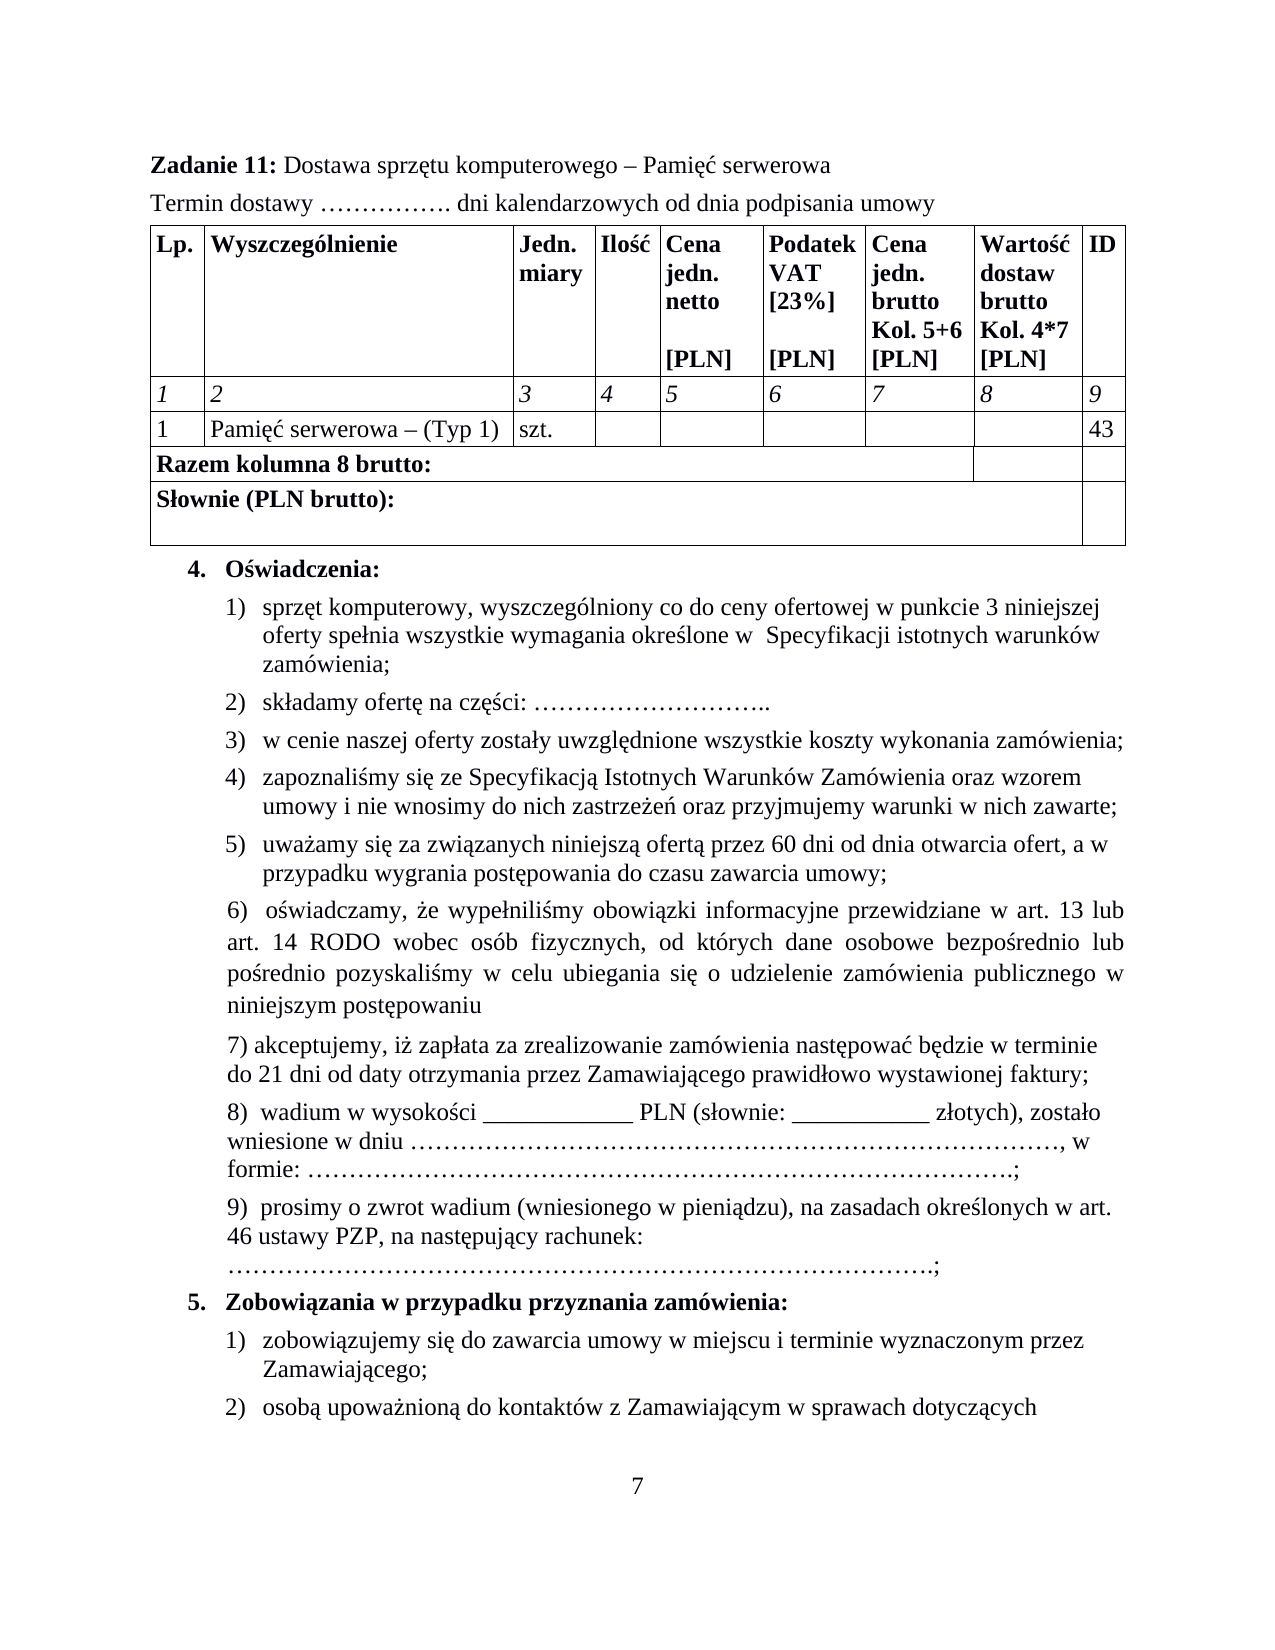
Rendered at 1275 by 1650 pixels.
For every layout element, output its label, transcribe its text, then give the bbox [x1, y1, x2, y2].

table_header Ilość [596, 226, 660, 376]
text Termin dostawy ……………. dni kalendarzowych od dnia podpisania umowy [150, 188, 1125, 216]
list zapoznaliśmy się ze Specyfikacją Istotnych Warunków Zamówienia oraz wzorem umowy i nie wnosimy do nich zastrzeżeń oraz przyjmujemy warunki w nich zawarte; [225, 762, 1125, 820]
list 9) prosimy o zwrot wadium (wniesionego w pieniądzu), na zasadach określonych w art. 46 ustawy PZP, na następujący rachunek: ………………………………………………………………………….; [227, 1192, 1125, 1278]
text Zadanie 11: Dostawa sprzętu komputerowego – Pamięć serwerowa [150, 150, 1125, 179]
table_cell [1083, 482, 1125, 545]
list Zobowiązania w przypadku przyznania zamówienia: [187, 1287, 1125, 1316]
table_cell 1 [151, 377, 204, 411]
table_cell [764, 412, 865, 446]
table_header Wyszczególnienie [205, 226, 513, 376]
table_cell Pamięć serwerowa – (Typ 1) [205, 412, 513, 446]
table_cell 3 [514, 377, 595, 411]
table_cell 4 [596, 377, 660, 411]
list Oświadczenia: [187, 554, 1125, 583]
table_cell 7 [866, 377, 974, 411]
table_cell [975, 412, 1082, 446]
table_header Cena jedn. brutto Kol. 5+6 [PLN] [866, 226, 974, 376]
table_header Wartość dostaw brutto Kol. 4*7 [PLN] [975, 226, 1082, 376]
table_cell szt. [514, 412, 595, 446]
table_cell Razem kolumna 8 brutto: [151, 447, 973, 481]
list składamy ofertę na części: ……………………….. [225, 687, 1125, 716]
list 8) wadium w wysokości ____________ PLN (słownie: ___________ złotych), zostało wniesione w dniu ……………………………………………………………………, w formie: ………………………………………………………………………….; [227, 1097, 1125, 1183]
table_cell 5 [661, 377, 763, 411]
table_cell [661, 412, 763, 446]
table_cell 2 [205, 377, 513, 411]
table_cell [866, 412, 974, 446]
table_cell [1083, 447, 1125, 481]
list sprzęt komputerowy, wyszczególniony co do ceny ofertowej w punkcie 3 niniejszej oferty spełnia wszystkie wymagania określone w Specyfikacji istotnych warunków zamówienia; [225, 592, 1125, 678]
table_cell 8 [975, 377, 1082, 411]
table_cell 6 [764, 377, 865, 411]
table_header Cena jedn. netto [PLN] [661, 226, 763, 376]
table_cell 9 [1083, 377, 1125, 411]
table_header Podatek VAT [23%] [PLN] [764, 226, 865, 376]
list uważamy się za związanych niniejszą ofertą przez 60 dni od dnia otwarcia ofert, a w przypadku wygrania postępowania do czasu zawarcia umowy; [225, 829, 1125, 886]
list w cenie naszej oferty zostały uwzględnione wszystkie koszty wykonania zamówienia; [225, 725, 1125, 753]
list zobowiązujemy się do zawarcia umowy w miejscu i terminie wyznaczonym przez Zamawiającego; [225, 1325, 1125, 1383]
table_cell [974, 447, 1082, 481]
list 7) akceptujemy, iż zapłata za zrealizowanie zamówienia następować będzie w terminie do 21 dni od daty otrzymania przez Zamawiającego prawidłowo wystawionej faktury; [227, 1031, 1125, 1088]
table_cell Słownie (PLN brutto): [151, 482, 1082, 545]
table_header Jedn. miary [514, 226, 595, 376]
table_cell 1 [151, 412, 204, 446]
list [225, 1392, 1125, 1420]
table_header Lp. [151, 226, 204, 376]
table_cell 43 [1083, 412, 1125, 446]
list 6) oświadczamy, że wypełniliśmy obowiązki informacyjne przewidziane w art. 13 lub art. 14 RODO wobec osób fizycznych, od których dane osobowe bezpośrednio lub pośrednio pozyskaliśmy w celu ubiegania się o udzielenie zamówienia publicznego w niniejszym postępowaniu [227, 895, 1125, 1019]
table_header ID [1083, 226, 1125, 376]
table_cell [596, 412, 660, 446]
